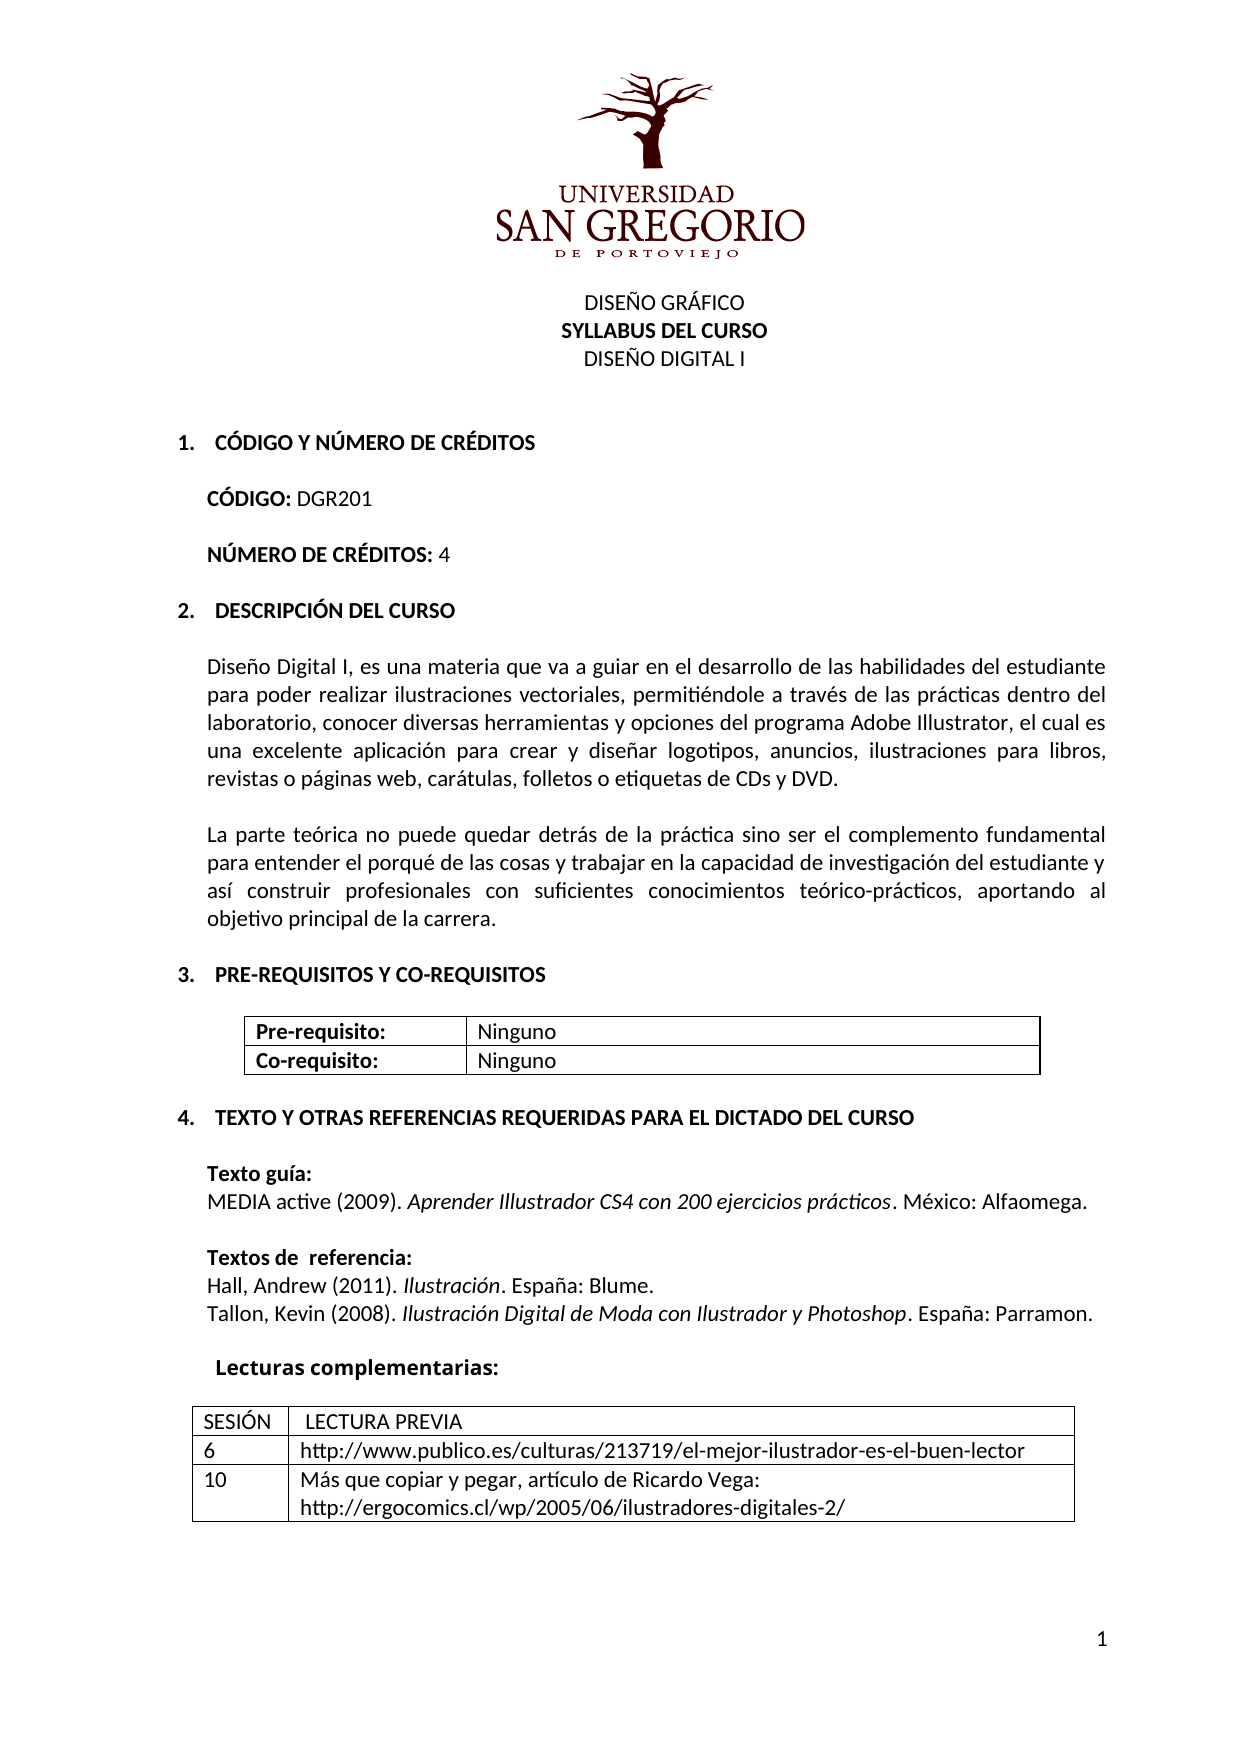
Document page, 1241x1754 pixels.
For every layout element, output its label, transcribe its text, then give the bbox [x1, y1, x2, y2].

table_header LECTURA PREVIA [289, 1407, 1074, 1435]
text Textos de referencia: [207, 1243, 1166, 1272]
text La parte teórica no puede quedar detrás de la práctica sino ser el complemento fundamental para entender el porqué de las cosas y trabajar en la capacidad de investigación del estudiante y así construir profesionales con suficientes conocimientos teórico-prácticos, aportando al objetivo principal de la carrera. [207, 820, 1107, 932]
text SYLLABUS DEL CURSO [162, 316, 1166, 344]
text Tallon, Kevin (2008). Ilustración Digital de Moda con Ilustrador y Photoshop. España: Parramon. [177, 1299, 1107, 1328]
text NÚMERO DE CRÉDITOS: 4 [207, 540, 1166, 568]
list DESCRIPCIÓN DEL CURSO [177, 596, 1166, 624]
text Lecturas complementarias: [177, 1353, 1107, 1381]
table_cell Más que copiar y pegar, artículo de Ricardo Vega: http://ergocomics.cl/wp/2005/06/ilustradores-digitales-2/ [289, 1465, 1074, 1521]
text DISEÑO GRÁFICO [162, 288, 1166, 316]
text CÓDIGO: DGR201 [207, 484, 1166, 512]
table_cell Co-requisito: [245, 1046, 466, 1074]
table_cell 6 [193, 1436, 288, 1464]
text MEDIA active (2009). Aprender Illustrador CS4 con 200 ejercicios prácticos. México: Alfaomega. [177, 1187, 1107, 1216]
text Texto guía: [207, 1159, 1166, 1187]
table_header Ninguno [467, 1017, 1039, 1045]
table_cell http://www.publico.es/culturas/213719/el-mejor-ilustrador-es-el-buen-lector [289, 1436, 1074, 1464]
list CÓDIGO Y NÚMERO DE CRÉDITOS [177, 428, 1166, 456]
list PRE-REQUISITOS Y CO-REQUISITOS [177, 960, 1166, 988]
text Hall, Andrew (2011). Ilustración. España: Blume. [177, 1272, 1107, 1299]
table_header SESIÓN [193, 1407, 288, 1435]
picture [496, 73, 805, 259]
table_cell Ninguno [467, 1046, 1039, 1074]
table_header Pre-requisito: [245, 1017, 466, 1045]
text DISEÑO DIGITAL I [162, 344, 1166, 372]
list TEXTO Y OTRAS REFERENCIAS REQUERIDAS PARA EL DICTADO DEL CURSO [177, 1103, 1166, 1131]
text Diseño Digital I, es una materia que va a guiar en el desarrollo de las habilidades del estudiante para poder realizar ilustraciones vectoriales, permitiéndole a través de las prácticas dentro del laboratorio, conocer diversas herramientas y opciones del programa Adobe Illustrator, el cual es una excelente aplicación para crear y diseñar logotipos, anuncios, ilustraciones para libros, revistas o páginas web, carátulas, folletos o etiquetas de CDs y DVD. [207, 652, 1107, 792]
table_cell 10 [193, 1465, 288, 1521]
